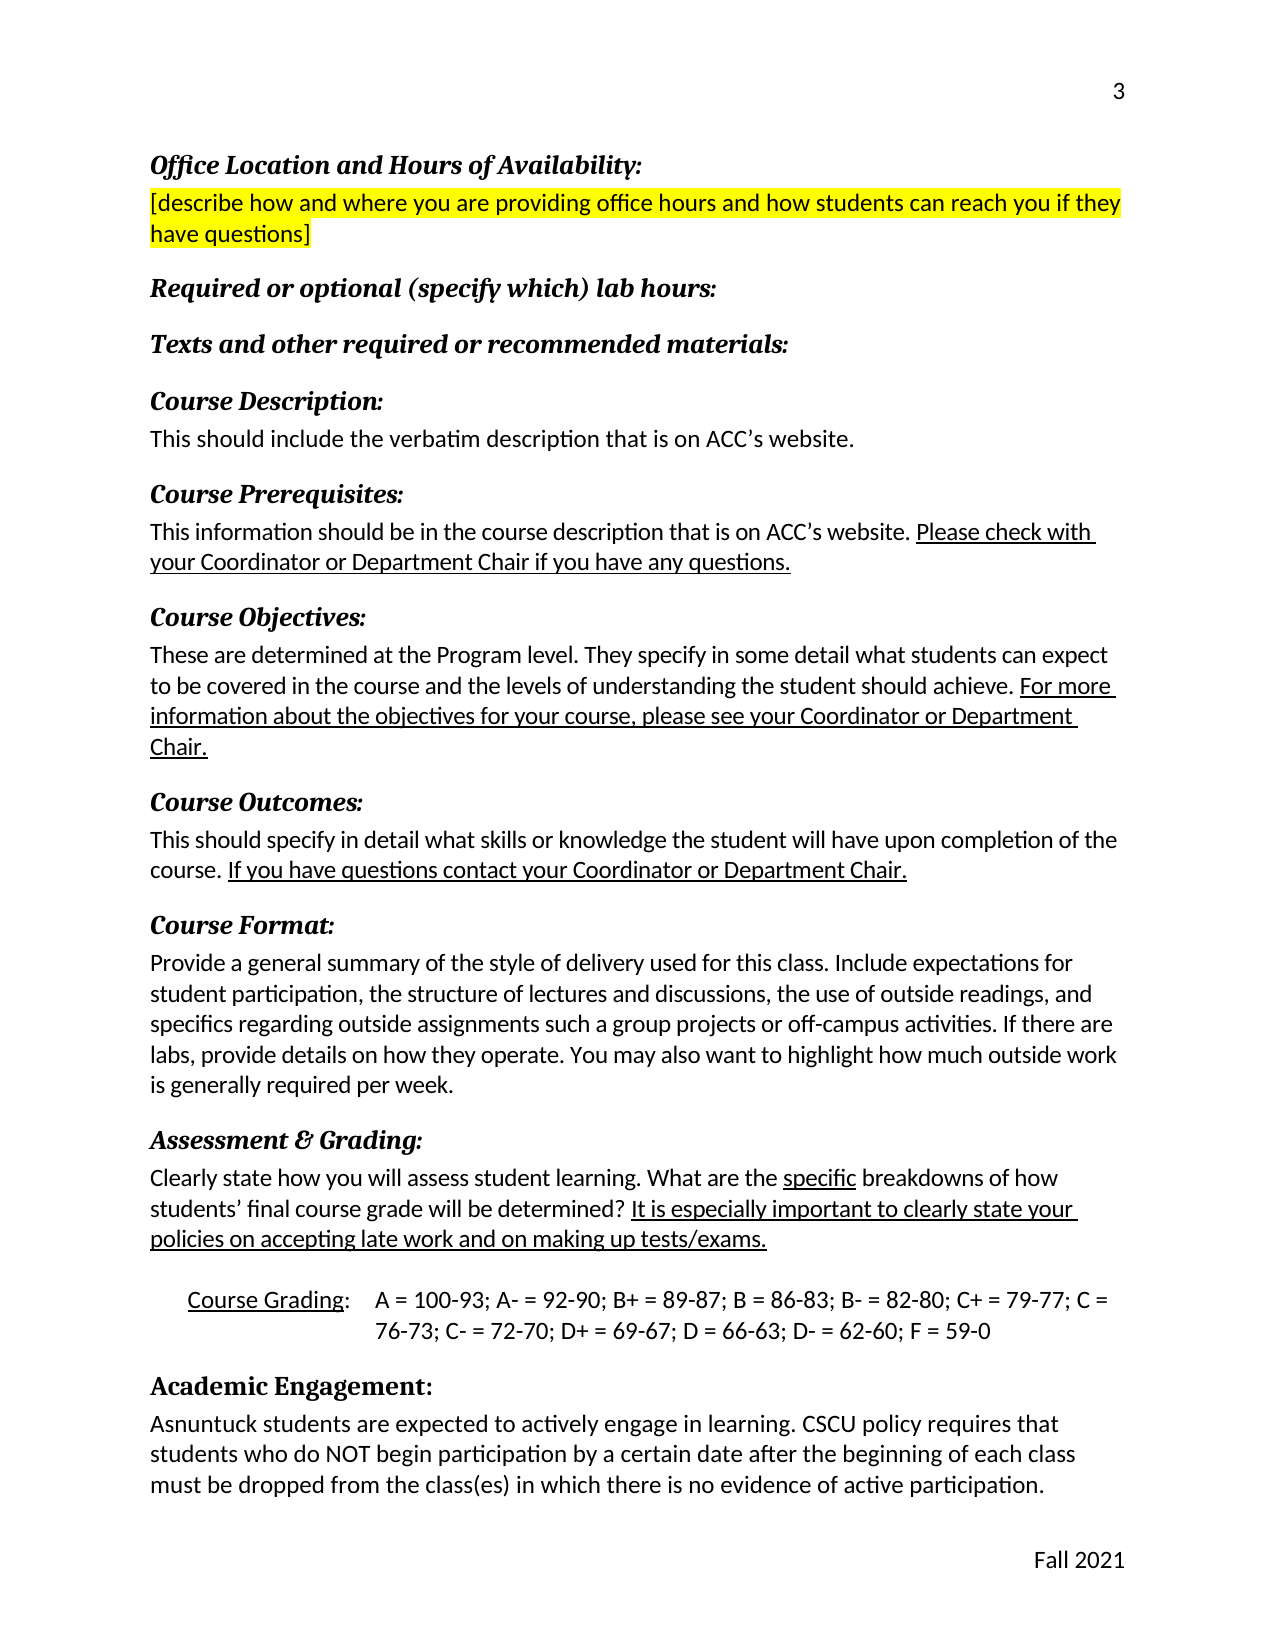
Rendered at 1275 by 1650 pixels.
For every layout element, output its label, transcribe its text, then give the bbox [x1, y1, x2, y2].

subtitle Course Description: [150, 386, 1125, 417]
text Course Grading: A = 100-93; A- = 92-90; B+ = 89-87; B = 86-83; B- = 82-80; C+ = 79-77; C = 76-73; C- = 72-70; D+ = 69-67; D = 66-63; D- = 62-60; F = 59-0 [187, 1284, 1125, 1346]
subtitle Required or optional (specify which) lab hours: [150, 273, 1125, 304]
subtitle Office Location and Hours of Availability: [150, 150, 1125, 181]
text [describe how and where you are providing office hours and how students can reach you if they have questions] [150, 187, 1125, 248]
text Provide a general summary of the style of delivery used for this class. Include expectations for student participation, the structure of lectures and discussions, the use of outside readings, and specifics regarding outside assignments such a group projects or off-campus activities. If there are labs, provide details on how they operate. You may also want to highlight how much outside work is generally required per week. [150, 947, 1125, 1100]
text This should include the verbatim description that is on ACC’s website. [150, 423, 1125, 454]
subtitle Academic Engagement: [150, 1371, 1125, 1402]
subtitle Texts and other required or recommended materials: [150, 329, 1125, 361]
subtitle Assessment & Grading: [150, 1125, 1125, 1156]
subtitle Course Objectives: [150, 602, 1125, 633]
subtitle Course Prerequisites: [150, 479, 1125, 510]
subtitle Course Format: [150, 910, 1125, 941]
text Asnuntuck students are expected to actively engage in learning. CSCU policy requires that students who do NOT begin participation by a certain date after the beginning of each class must be dropped from the class(es) in which there is no evidence of active participation. [150, 1408, 1125, 1499]
subtitle Course Outcomes: [150, 787, 1125, 818]
text Clearly state how you will assess student learning. What are the specific breakdowns of how students’ final course grade will be determined? It is especially important to clearly state your policies on accepting late work and on making up tests/exams. [150, 1162, 1125, 1254]
text This information should be in the course description that is on ACC’s website. Please check with your Coordinator or Department Chair if you have any questions. [150, 516, 1125, 577]
text These are determined at the Program level. They specify in some detail what students can expect to be covered in the course and the levels of understanding the student should achieve. For more information about the objectives for your course, please see your Coordinator or Department Chair. [150, 639, 1125, 762]
text This should specify in detail what skills or knowledge the student will have upon completion of the course. If you have questions contact your Coordinator or Department Chair. [150, 824, 1125, 885]
